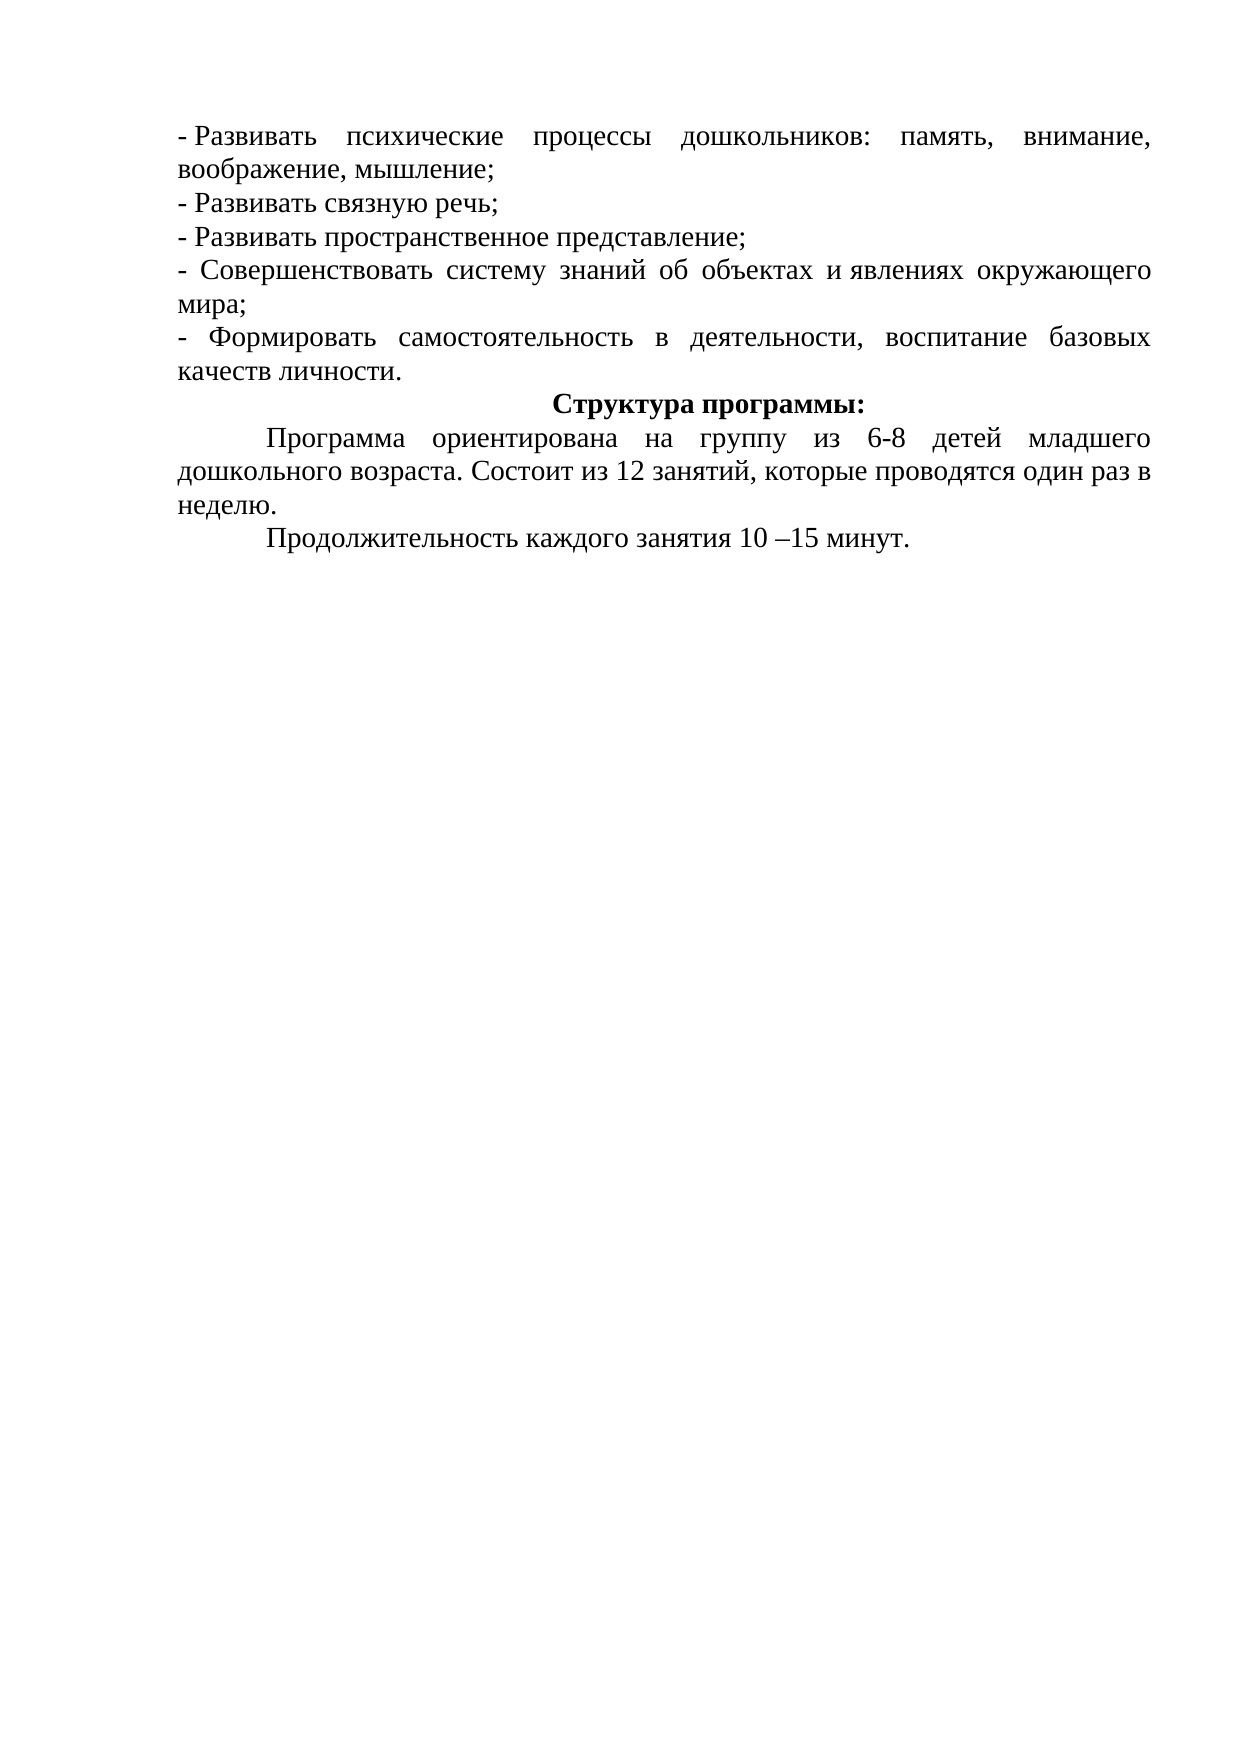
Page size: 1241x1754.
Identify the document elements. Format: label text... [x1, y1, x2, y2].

text - Развивать связную речь; [177, 185, 1152, 219]
text - Развивать пространственное представление; [177, 219, 1152, 252]
text - Совершенствовать систему знаний об объектах и ​​явлениях окружающего мира; [177, 252, 1152, 319]
text - Формировать самостоятельность в деятельности, воспитание базовых качеств личности. [177, 319, 1152, 386]
text Программа ориентирована на группу из 6-8 детей младшего дошкольного возраста. Состоит из 12 занятий, которые проводятся один раз в неделю. [177, 420, 1152, 521]
text - Развивать психические процессы дошкольников: память, внимание, воображение, мышление; [177, 118, 1152, 185]
text Структура программы: [177, 386, 1152, 420]
text Продолжительность каждого занятия 10 –15 минут. [177, 521, 1152, 554]
